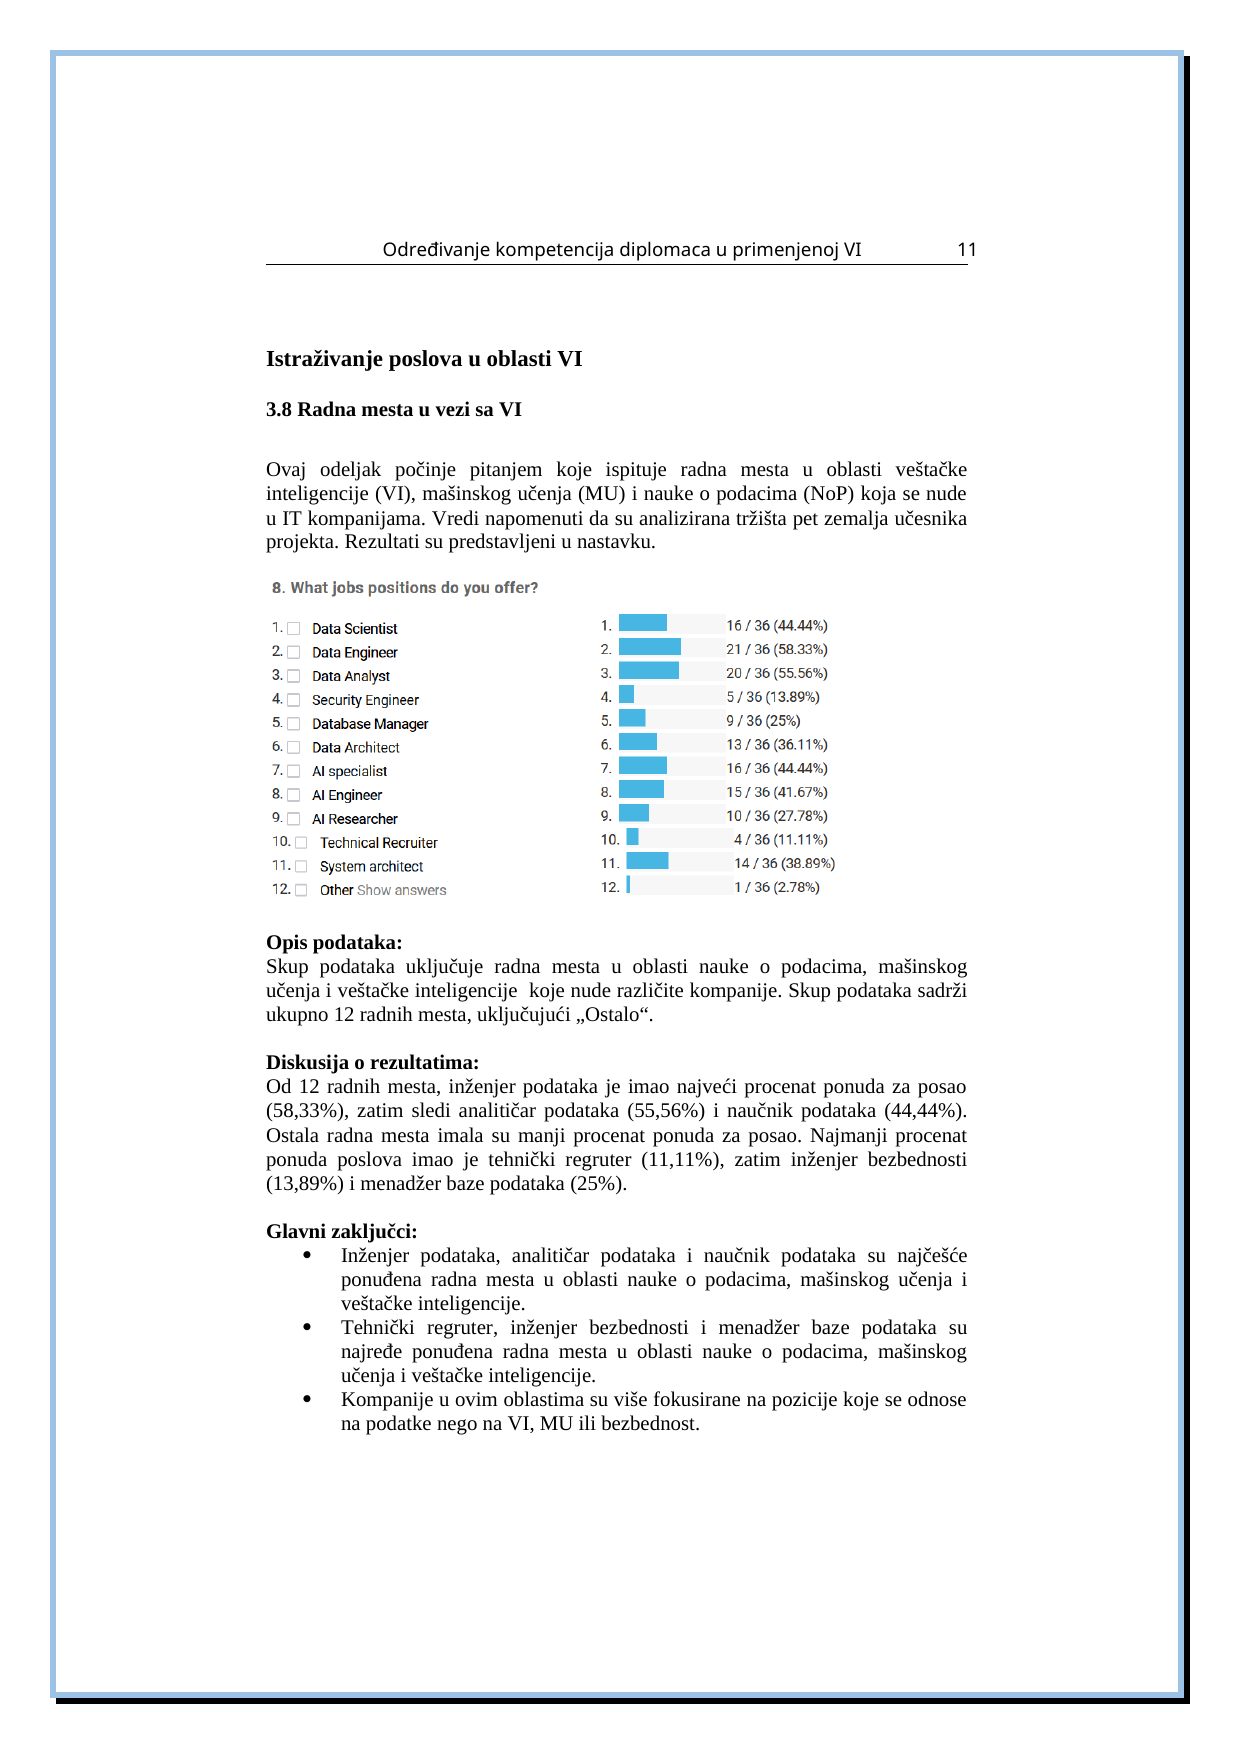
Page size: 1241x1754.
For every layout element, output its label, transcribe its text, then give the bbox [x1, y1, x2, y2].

text Diskusija o rezultatima: [266, 1050, 968, 1074]
text Skup podataka uključuje radna mesta u oblasti nauke o podacima, mašinskog učenja i veštačke inteligencije koje nude različite kompanije. Skup podataka sadrži ukupno 12 radnih mesta, uključujući „Ostalo“. [266, 954, 968, 1026]
text Glavni zaključci: [266, 1219, 968, 1243]
text Istraživanje poslova u oblasti VI [266, 345, 968, 372]
picture [265, 577, 846, 906]
text Opis podataka: [266, 930, 968, 954]
list Tehnički regruter, inženjer bezbednosti i menadžer baze podataka su najređe ponuđena radna mesta u oblasti nauke o podacima, mašinskog učenja i veštačke inteligencije. [303, 1315, 968, 1387]
text Od 12 radnih mesta, inženjer podataka je imao najveći procenat ponuda za posao (58,33%), zatim sledi analitičar podataka (55,56%) i naučnik podataka (44,44%). Ostala radna mesta imala su manji procenat ponuda za posao. Najmanji procenat ponuda poslova imao je tehnički regruter (11,11%), zatim inženjer bezbednosti (13,89%) i menadžer baze podataka (25%). [266, 1074, 968, 1195]
list Inženjer podataka, analitičar podataka i naučnik podataka su najčešće ponuđena radna mesta u oblasti nauke o podacima, mašinskog učenja i veštačke inteligencije. [303, 1243, 968, 1315]
text Ovaj odeljak počinje pitanjem koje ispituje radna mesta u oblasti veštačke inteligencije (VI), mašinskog učenja (MU) i nauke o podacima (NoP) koja se nude u IT kompanijama. Vredi napomenuti da su analizirana tržišta pet zemalja učesnika projekta. Rezultati su predstavljeni u nastavku. [266, 457, 968, 553]
list Kompanije u ovim oblastima su više fokusirane na pozicije koje se odnose na podatke nego na VI, MU ili bezbednost. [303, 1387, 968, 1435]
text 3.8 Radna mesta u vezi sa VI [266, 397, 968, 421]
